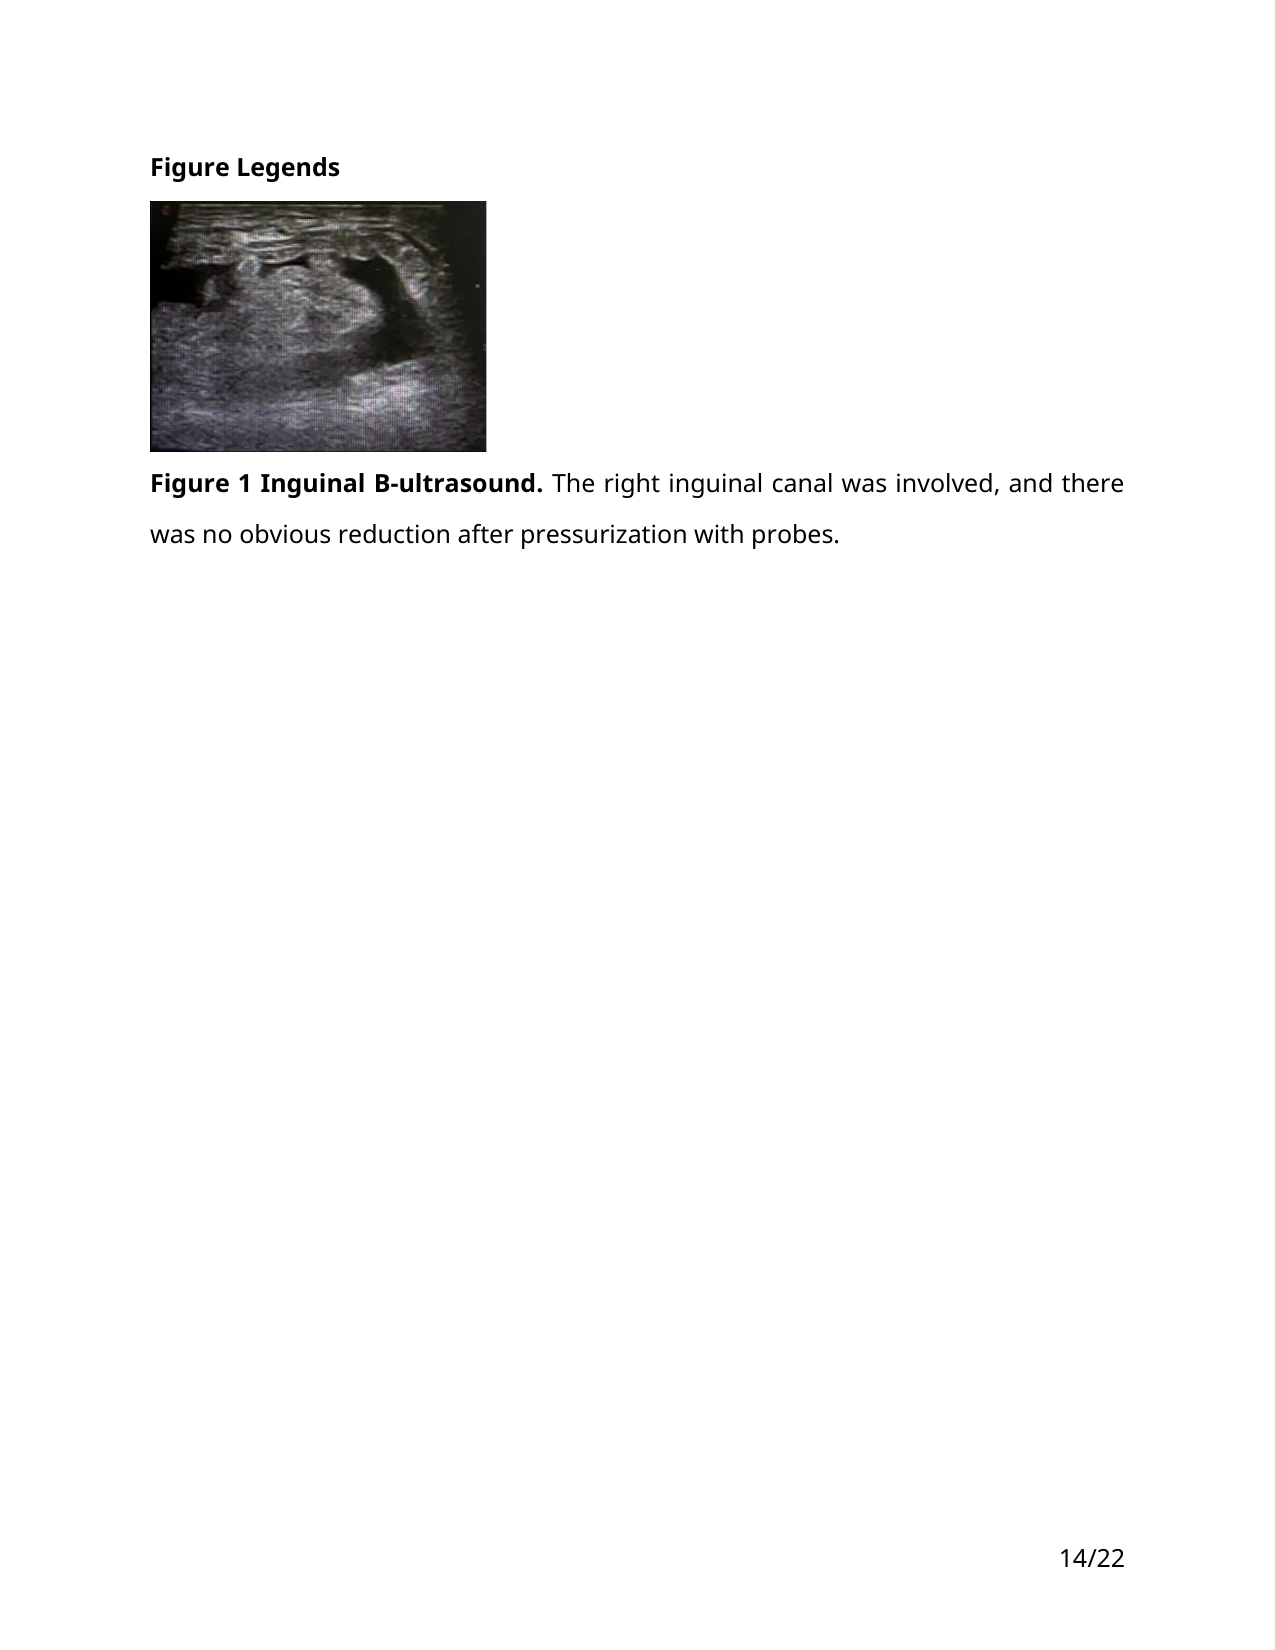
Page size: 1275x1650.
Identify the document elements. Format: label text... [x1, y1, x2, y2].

picture [150, 201, 487, 452]
text Figure 1 Inguinal B-ultrasound. The right inguinal canal was involved, and there was no obvious reduction after pressurization with probes. [150, 466, 1125, 551]
text Figure Legends [150, 150, 1125, 184]
